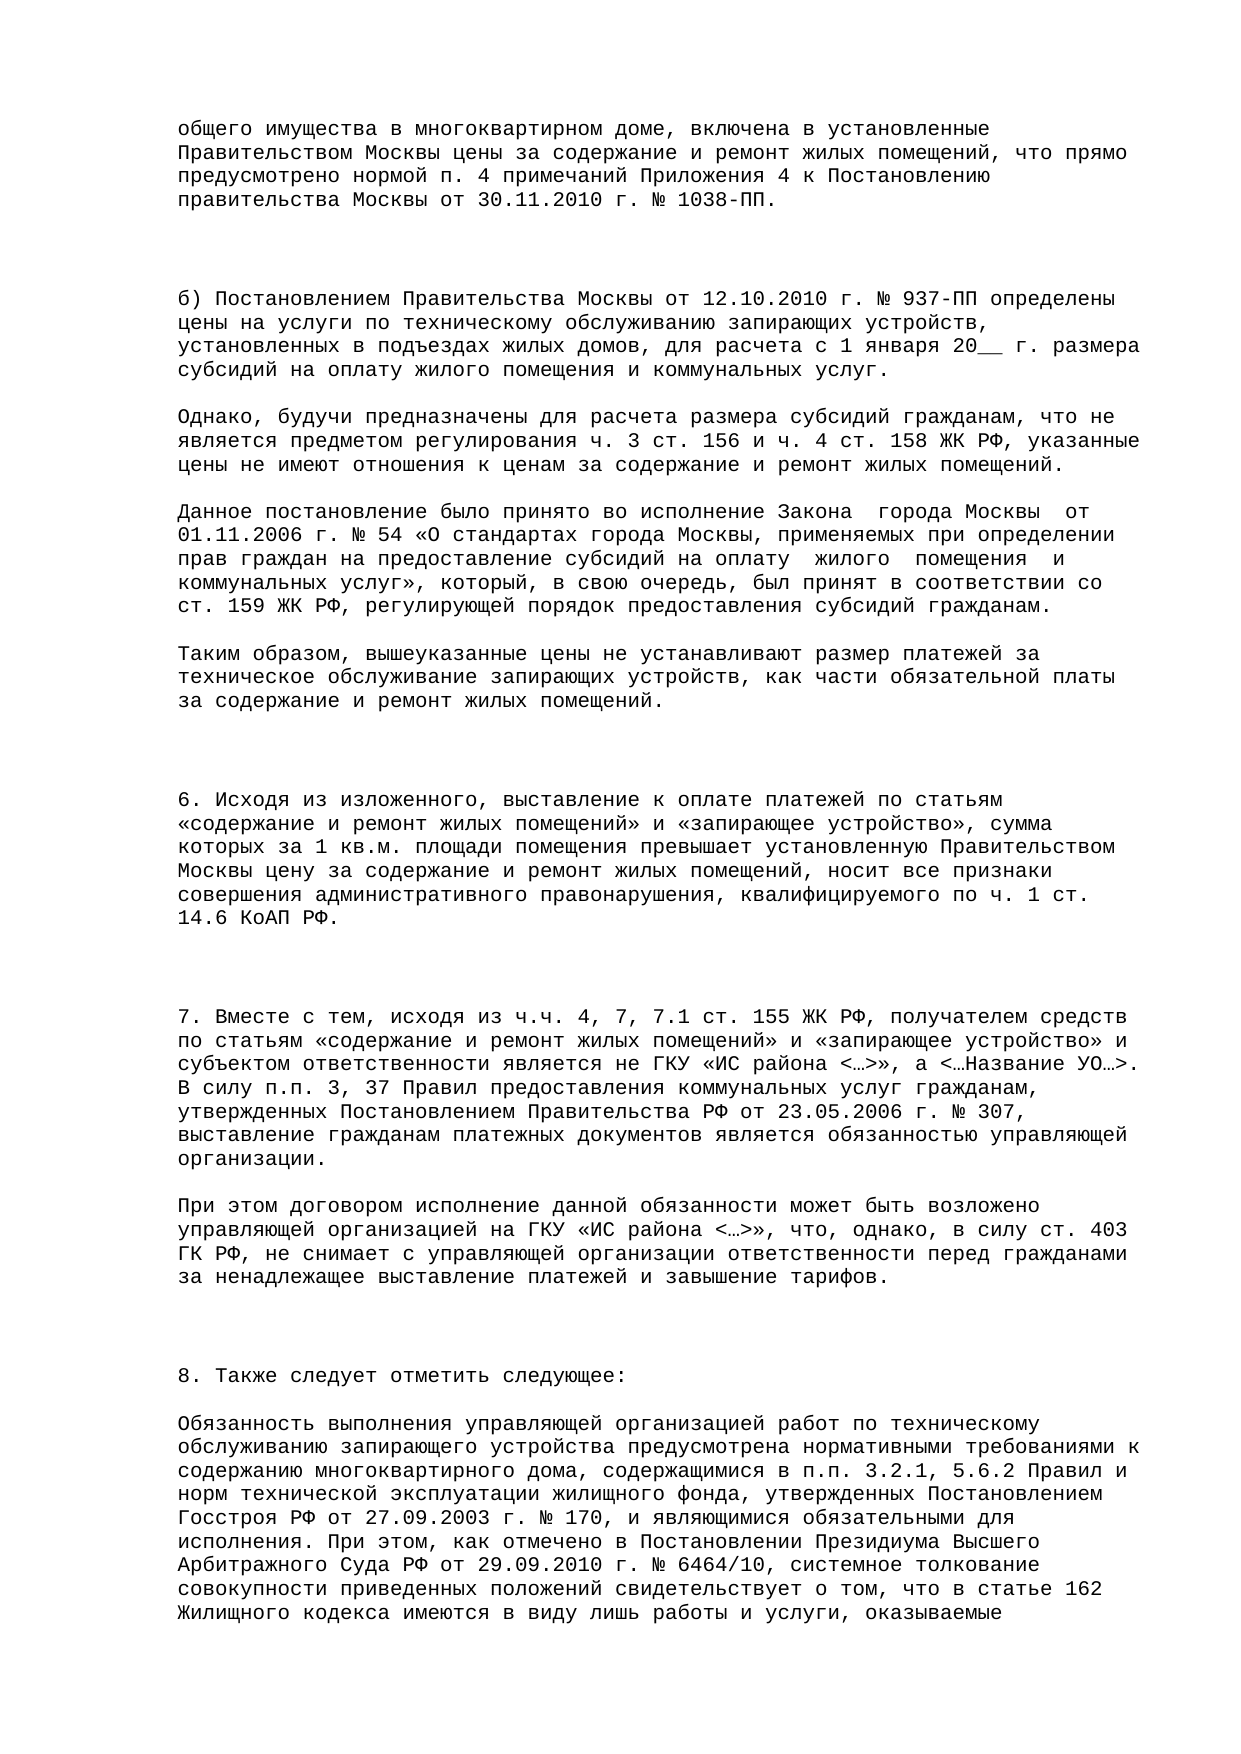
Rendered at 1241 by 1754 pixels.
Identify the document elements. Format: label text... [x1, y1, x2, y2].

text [177, 118, 1152, 213]
text 7. Вместе с тем, исходя из ч.ч. 4, 7, 7.1 ст. 155 ЖК РФ, получателем средств по статьям «содержание и ремонт жилых помещений» и «запирающее устройство» и субъектом ответственности является не ГКУ «ИС района <…>», а <…Название УО…>. В силу п.п. 3, 37 Правил предоставления коммунальных услуг гражданам, утвержденных Постановлением Правительства РФ от 23.05.2006 г. № 307, выставление гражданам платежных документов является обязанностью управляющей организации. [177, 1006, 1152, 1172]
text Таким образом, вышеуказанные цены не устанавливают размер платежей за техническое обслуживание запирающих устройств, как части обязательной платы за содержание и ремонт жилых помещений. [177, 643, 1152, 714]
text При этом договором исполнение данной обязанности может быть возложено управляющей организацией на ГКУ «ИС района <…>», что, однако, в силу ст. 403 ГК РФ, не снимает с управляющей организации ответственности перед гражданами за ненадлежащее выставление платежей и завышение тарифов. [177, 1195, 1152, 1290]
text б) Постановлением Правительства Москвы от 12.10.2010 г. № 937-ПП определены цены на услуги по техническому обслуживанию запирающих устройств, установленных в подъездах жилых домов, для расчета с 1 января 20__ г. размера субсидий на оплату жилого помещения и коммунальных услуг. [177, 288, 1152, 383]
text Данное постановление было принято во исполнение Закона города Москвы от 01.11.2006 г. № 54 «О стандартах города Москвы, применяемых при определении прав граждан на предоставление субсидий на оплату жилого помещения и коммунальных услуг», который, в свою очередь, был принят в соответствии со ст. 159 ЖК РФ, регулирующей порядок предоставления субсидий гражданам. [177, 501, 1152, 619]
text Однако, будучи предназначены для расчета размера субсидий гражданам, что не является предметом регулирования ч. 3 ст. 156 и ч. 4 ст. 158 ЖК РФ, указанные цены не имеют отношения к ценам за содержание и ремонт жилых помещений. [177, 406, 1152, 477]
text 6. Исходя из изложенного, выставление к оплате платежей по статьям «содержание и ремонт жилых помещений» и «запирающее устройство», сумма которых за 1 кв.м. площади помещения превышает установленную Правительством Москвы цену за содержание и ремонт жилых помещений, носит все признаки совершения административного правонарушения, квалифицируемого по ч. 1 ст. 14.6 КоАП РФ. [177, 789, 1152, 931]
text 8. Также следует отметить следующее: [177, 1365, 1152, 1389]
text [177, 1412, 1152, 1625]
